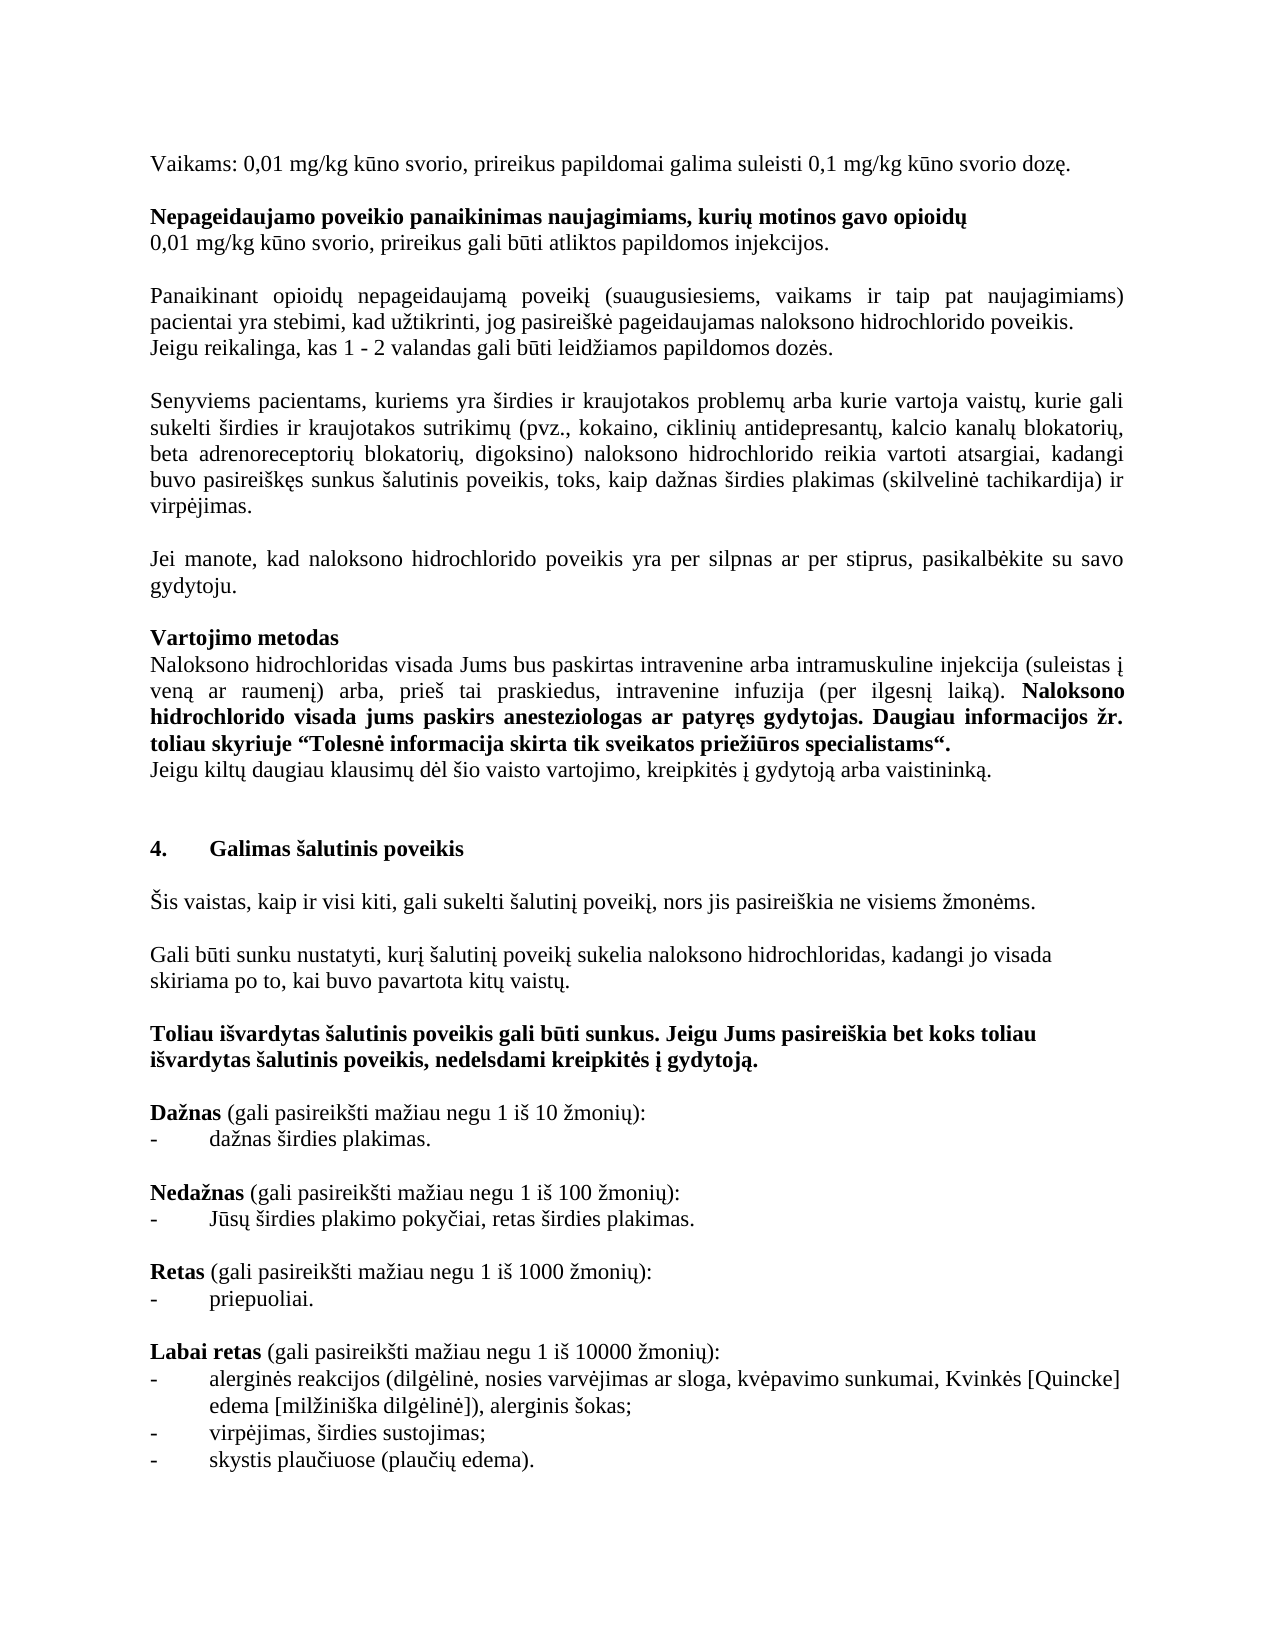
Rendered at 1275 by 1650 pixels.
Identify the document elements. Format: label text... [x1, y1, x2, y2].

text Retas (gali pasireikšti mažiau negu 1 iš 1000 žmonių): [150, 1258, 1125, 1285]
text Toliau išvardytas šalutinis poveikis gali būti sunkus. Jeigu Jums pasireiškia bet koks toliau išvardytas šalutinis poveikis, nedelsdami kreipkitės į gydytoją. [150, 1020, 1125, 1072]
text Jei manote, kad naloksono hidrochlorido poveikis yra per silpnas ar per stiprus, pasikalbėkite su savo gydytoju. [150, 545, 1125, 598]
text Jeigu reikalinga, kas 1 - 2 valandas gali būti leidžiamos papildomos dozės. [150, 334, 1125, 361]
text Vartojimo metodas [150, 624, 1125, 651]
text 0,01 mg/kg kūno svorio, prireikus gali būti atliktos papildomos injekcijos. [150, 229, 1125, 255]
text Nedažnas (gali pasireikšti mažiau negu 1 iš 100 žmonių): [150, 1178, 1125, 1205]
list virpėjimas, širdies sustojimas; [150, 1419, 1125, 1446]
text Panaikinant opioidų nepageidaujamą poveikį (suaugusiesiems, vaikams ir taip pat naujagimiams) pacientai yra stebimi, kad užtikrinti, jog pasireiškė pageidaujamas naloksono hidrochlorido poveikis. [150, 282, 1125, 334]
text Nepageidaujamo poveikio panaikinimas naujagimiams, kurių motinos gavo opioidų [150, 203, 1125, 229]
list priepuoliai. [150, 1285, 1125, 1312]
text Dažnas (gali pasireikšti mažiau negu 1 iš 10 žmonių): [150, 1099, 1125, 1125]
text Gali būti sunku nustatyti, kurį šalutinį poveikį sukelia naloksono hidrochloridas, kadangi jo visada skiriama po to, kai buvo pavartota kitų vaistų. [150, 941, 1125, 993]
list skystis plaučiuose (plaučių edema). [150, 1446, 1125, 1473]
text Labai retas (gali pasireikšti mažiau negu 1 iš 10000 žmonių): [150, 1338, 1125, 1364]
text Senyviems pacientams, kuriems yra širdies ir kraujotakos problemų arba kurie vartoja vaistų, kurie gali sukelti širdies ir kraujotakos sutrikimų (pvz., kokaino, ciklinių antidepresantų, kalcio kanalų blokatorių, beta adrenoreceptorių blokatorių, digoksino) naloksono hidrochlorido reikia vartoti atsargiai, kadangi buvo pasireiškęs sunkus šalutinis poveikis, toks, kaip dažnas širdies plakimas (skilvelinė tachikardija) ir virpėjimas. [150, 387, 1125, 519]
text 4. Galimas šalutinis poveikis [150, 835, 1125, 862]
text Vaikams: 0,01 mg/kg kūno svorio, prireikus papildomai galima suleisti 0,1 mg/kg kūno svorio dozę. [150, 150, 1125, 176]
list Jeigu kiltų daugiau klausimų dėl šio vaisto vartojimo, kreipkitės į gydytoją arba vaistininką. [150, 756, 1125, 782]
text Naloksono hidrochloridas visada Jums bus paskirtas intravenine arba intramuskuline injekcija (suleistas į veną ar raumenį) arba, prieš tai praskiedus, intravenine infuzija (per ilgesnį laiką). Naloksono hidrochlorido visada jums paskirs anesteziologas ar patyręs gydytojas. Daugiau informacijos žr. toliau skyriuje “Tolesnė informacija skirta tik sveikatos priežiūros specialistams“. [150, 651, 1125, 756]
list Jūsų širdies plakimo pokyčiai, retas širdies plakimas. [150, 1205, 1125, 1232]
text Šis vaistas, kaip ir visi kiti, gali sukelti šalutinį poveikį, nors jis pasireiškia ne visiems žmonėms. [150, 888, 1125, 914]
list dažnas širdies plakimas. [150, 1125, 1125, 1152]
list alerginės reakcijos (dilgėlinė, nosies varvėjimas ar sloga, kvėpavimo sunkumai, Kvinkės [Quincke] edema [milžiniška dilgėlinė]), alerginis šokas; [150, 1364, 1125, 1419]
